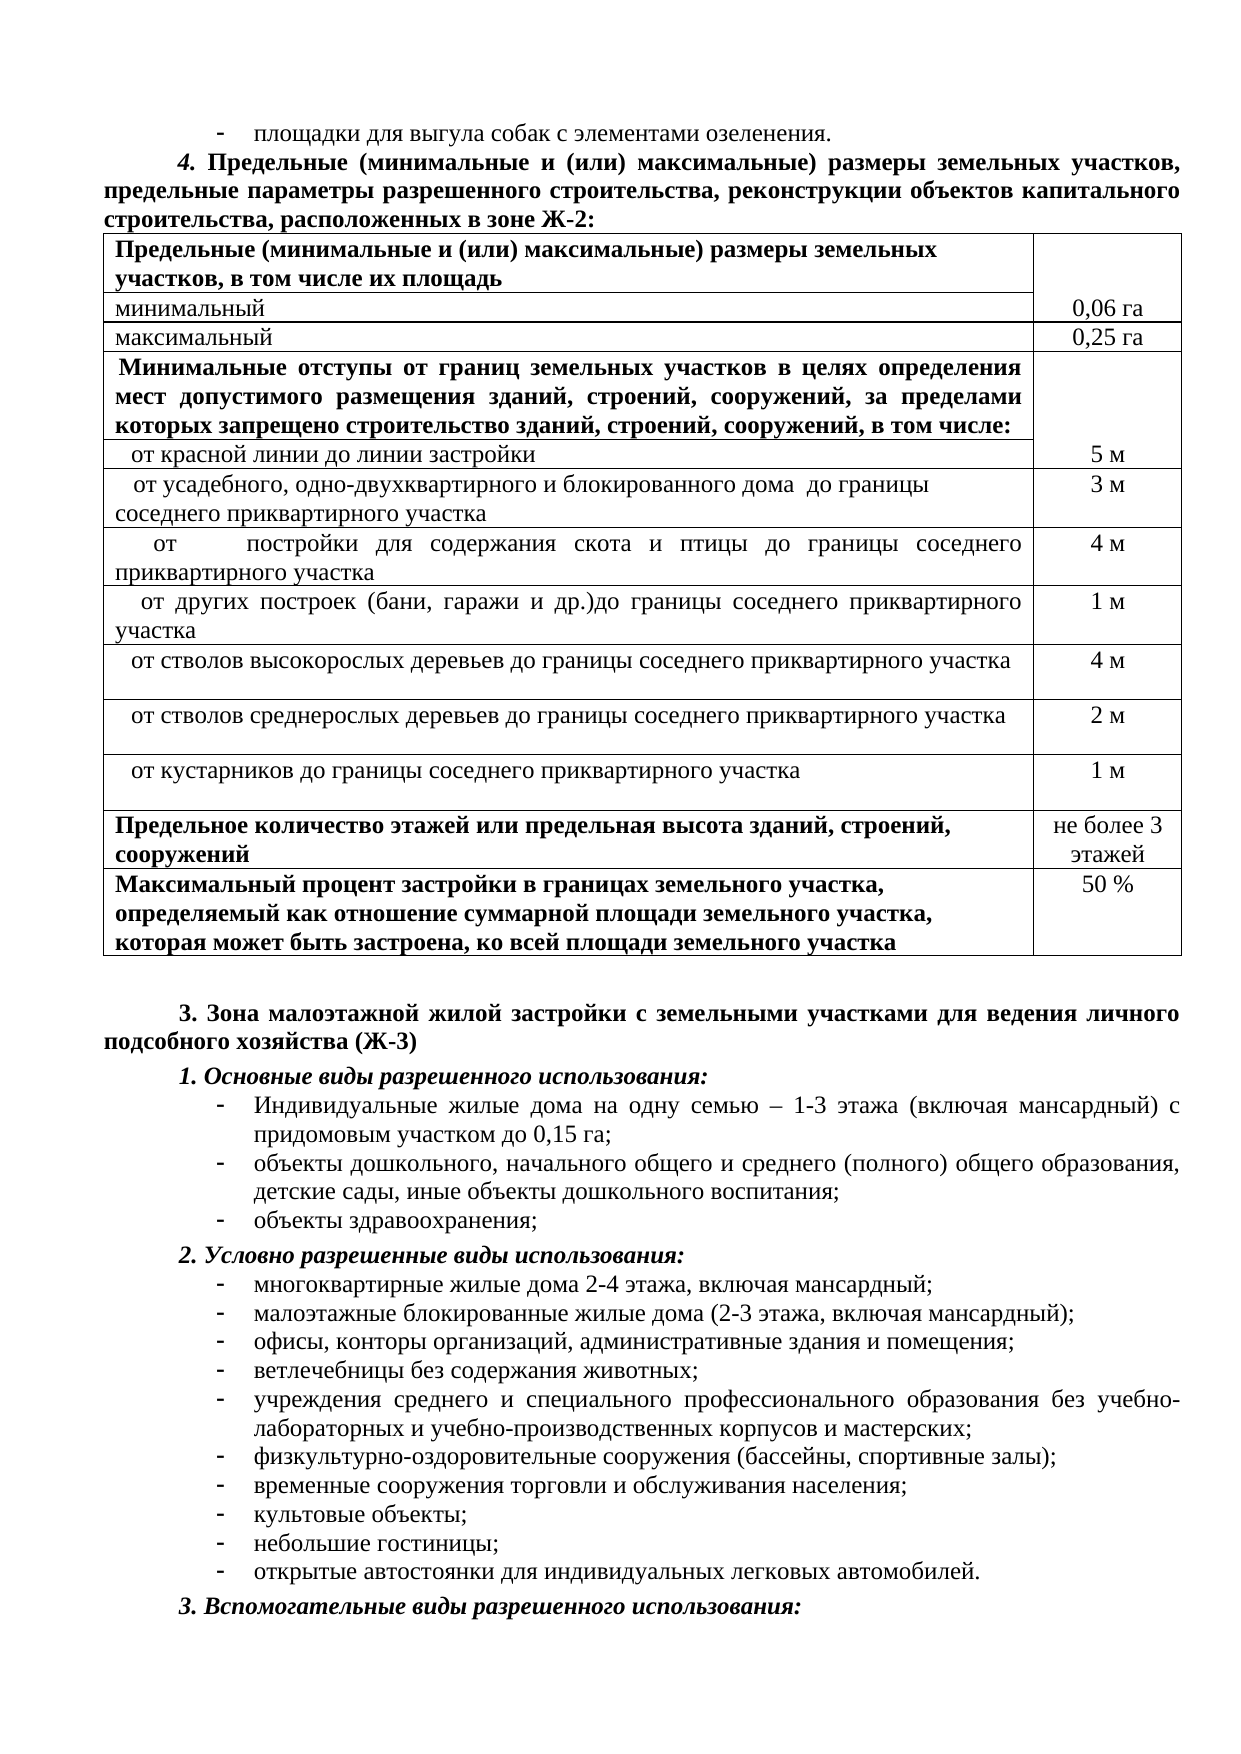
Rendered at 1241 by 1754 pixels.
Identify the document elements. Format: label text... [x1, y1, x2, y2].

table_cell 0,06 га [1034, 292, 1181, 321]
text 4. Предельные (минимальные и (или) максимальные) размеры земельных участков, предельные параметры разрешенного строительства, реконструкции объектов капитального строительства, расположенных в зоне Ж-2: [103, 147, 1181, 233]
table_cell от усадебного, одно-двухквартирного и блокированного дома до границы соседнего приквартирного участка [104, 469, 1033, 527]
table_cell от стволов среднерослых деревьев до границы соседнего приквартирного участка [104, 700, 1033, 754]
table_cell от других построек (бани, гаражи и др.)до границы соседнего приквартирного участка [104, 586, 1033, 644]
table_cell Минимальные отступы от границ земельных участков в целях определения мест допустимого размещения зданий, строений, сооружений, за пределами которых запрещено строительство зданий, строений, сооружений, в том числе: [104, 352, 1033, 438]
list учреждения среднего и специального профессионального образования без учебно-лабораторных и учебно-производственных корпусов и мастерских; [216, 1384, 1181, 1441]
table_cell от постройки для содержания скота и птицы до границы соседнего приквартирного участка [104, 528, 1033, 585]
list ветлечебницы без содержания животных; [216, 1355, 1181, 1384]
text 3. Вспомогательные виды разрешенного использования: [103, 1591, 1181, 1620]
list малоэтажные блокированные жилые дома (2-3 этажа, включая мансардный); [216, 1298, 1181, 1326]
table_header Предельные (минимальные и (или) максимальные) размеры земельных участков, в том числе их площадь [104, 234, 1033, 292]
table_cell Предельное количество этажей или предельная высота зданий, строений, сооружений [104, 811, 1033, 868]
table_cell 1 м [1034, 586, 1181, 644]
list физкультурно-оздоровительные сооружения (бассейны, спортивные залы); [216, 1441, 1181, 1470]
text 3. Зона малоэтажной жилой застройки с земельными участками для ведения личного подсобного хозяйства (Ж-3) [103, 998, 1181, 1055]
table_cell 5 м [1034, 439, 1181, 468]
table_cell Максимальный процент застройки в границах земельного участка, определяемый как отношение суммарной площади земельного участка, которая может быть застроена, ко всей площади земельного участка [104, 869, 1033, 955]
table_header [1034, 234, 1181, 292]
list многоквартирные жилые дома 2-4 этажа, включая мансардный; [216, 1269, 1181, 1298]
list объекты здравоохранения; [216, 1205, 1181, 1234]
list временные сооружения торговли и обслуживания населения; [216, 1470, 1181, 1499]
list открытые автостоянки для индивидуальных легковых автомобилей. [216, 1556, 1181, 1585]
list объекты дошкольного, начального общего и среднего (полного) общего образования, детские сады, иные объекты дошкольного воспитания; [216, 1148, 1181, 1205]
table_cell 3 м [1034, 469, 1181, 527]
table_cell 1 м [1034, 755, 1181, 809]
table_cell 0,25 га [1034, 323, 1181, 351]
table_cell 4 м [1034, 645, 1181, 699]
table_cell 4 м [1034, 528, 1181, 585]
table_cell [1034, 352, 1181, 438]
table_cell 50 % [1034, 869, 1181, 955]
list площадки для выгула собак с элементами озеленения. [216, 118, 1181, 147]
list культовые объекты; [216, 1499, 1181, 1528]
table_cell максимальный [104, 323, 1033, 351]
table_cell не более 3 этажей [1034, 811, 1181, 868]
text 2. Условно разрешенные виды использования: [103, 1240, 1181, 1269]
text 1. Основные виды разрешенного использования: [103, 1061, 1181, 1090]
list Индивидуальные жилые дома на одну семью – 1-3 этажа (включая мансардный) с придомовым участком до 0,15 га; [216, 1090, 1181, 1148]
table_cell от красной линии до линии застройки [104, 440, 1033, 468]
table_cell минимальный [104, 293, 1033, 321]
table_cell 2 м [1034, 700, 1181, 754]
list небольшие гостиницы; [216, 1528, 1181, 1556]
list офисы, конторы организаций, административные здания и помещения; [216, 1326, 1181, 1355]
table_cell от кустарников до границы соседнего приквартирного участка [104, 755, 1033, 809]
table_cell от стволов высокорослых деревьев до границы соседнего приквартирного участка [104, 645, 1033, 699]
